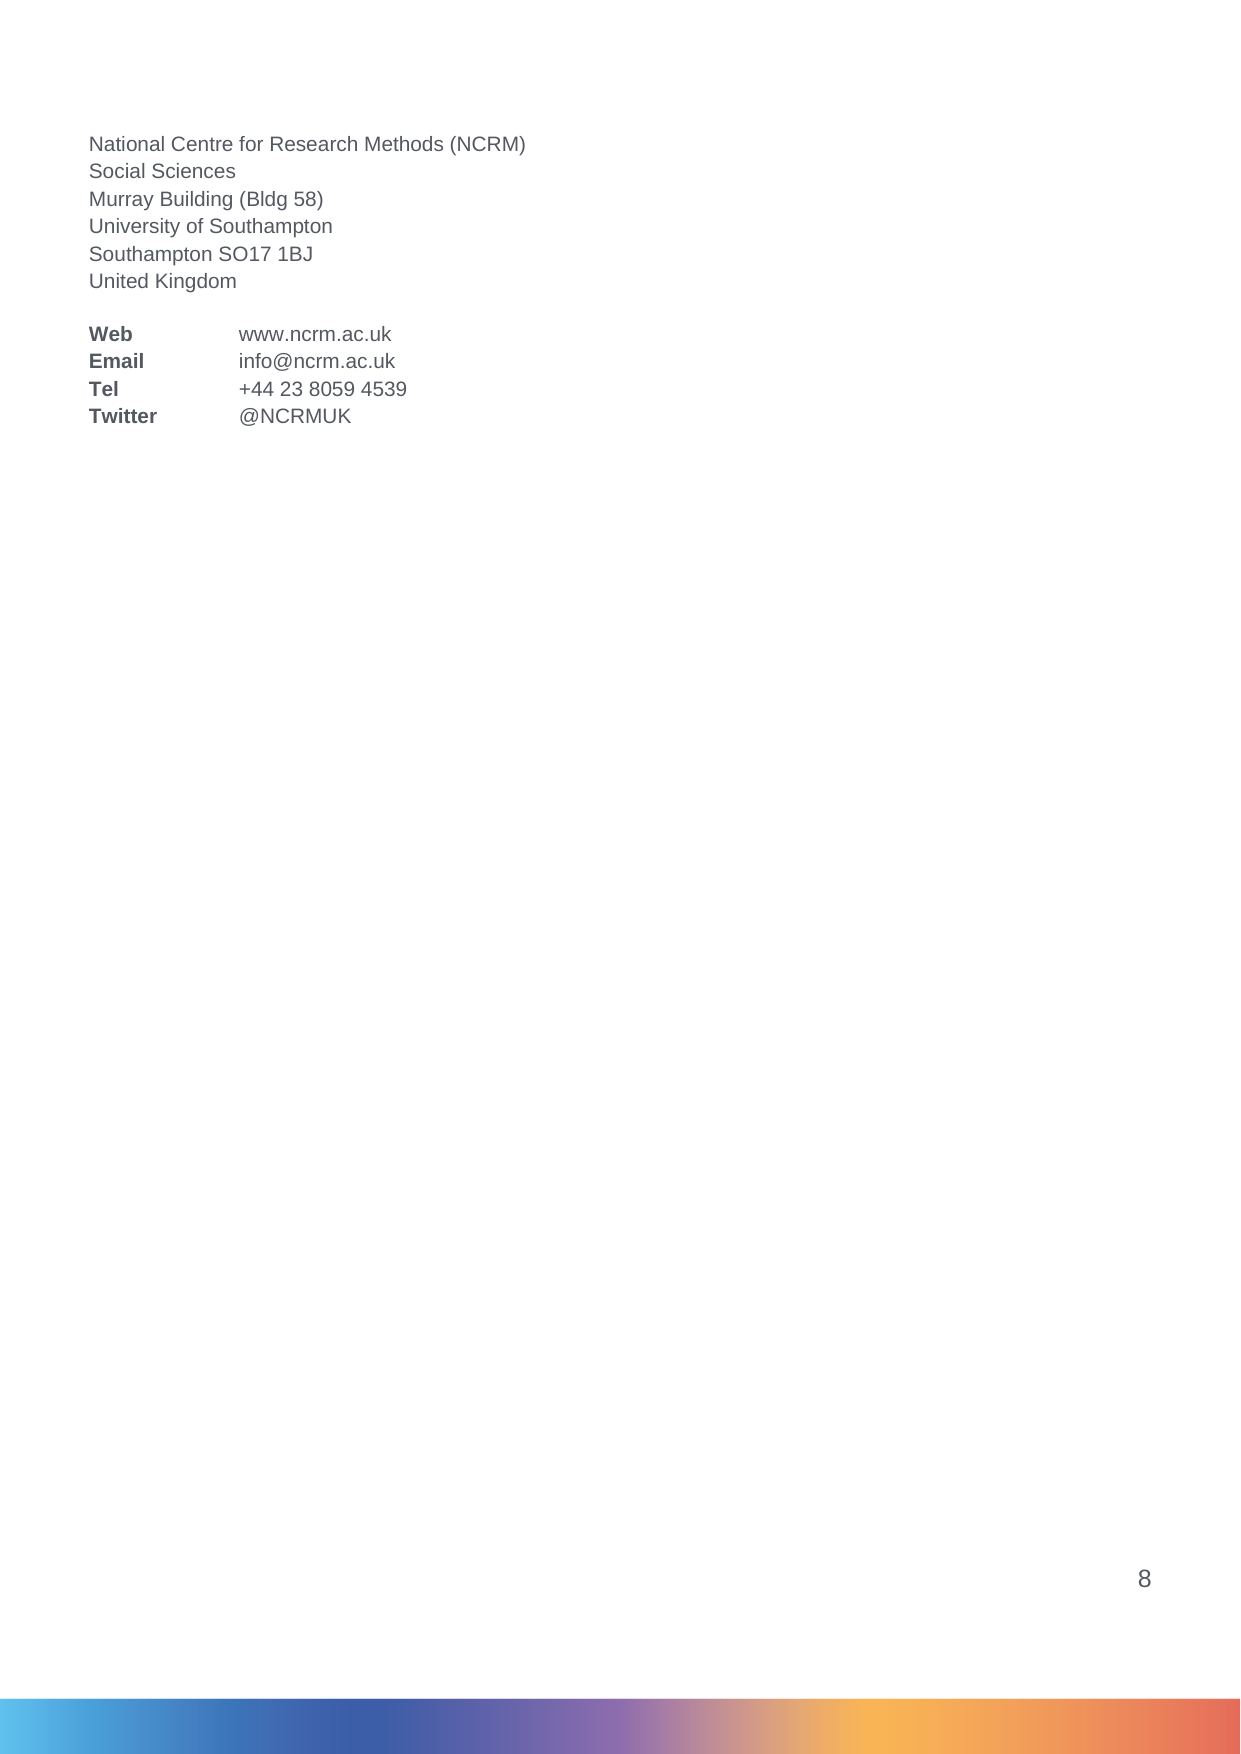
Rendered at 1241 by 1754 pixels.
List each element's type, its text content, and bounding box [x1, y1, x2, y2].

text National Centre for Research Methods (NCRM) Social Sciences Murray Building (Bldg 58) University of Southampton Southampton SO17 1BJ United Kingdom [89, 132, 1152, 293]
text Web www.ncrm.ac.uk Email info@ncrm.ac.uk Tel +44 23 8059 4539 Twitter @NCRMUK [89, 322, 1152, 428]
picture [0, 14, 1241, 1754]
